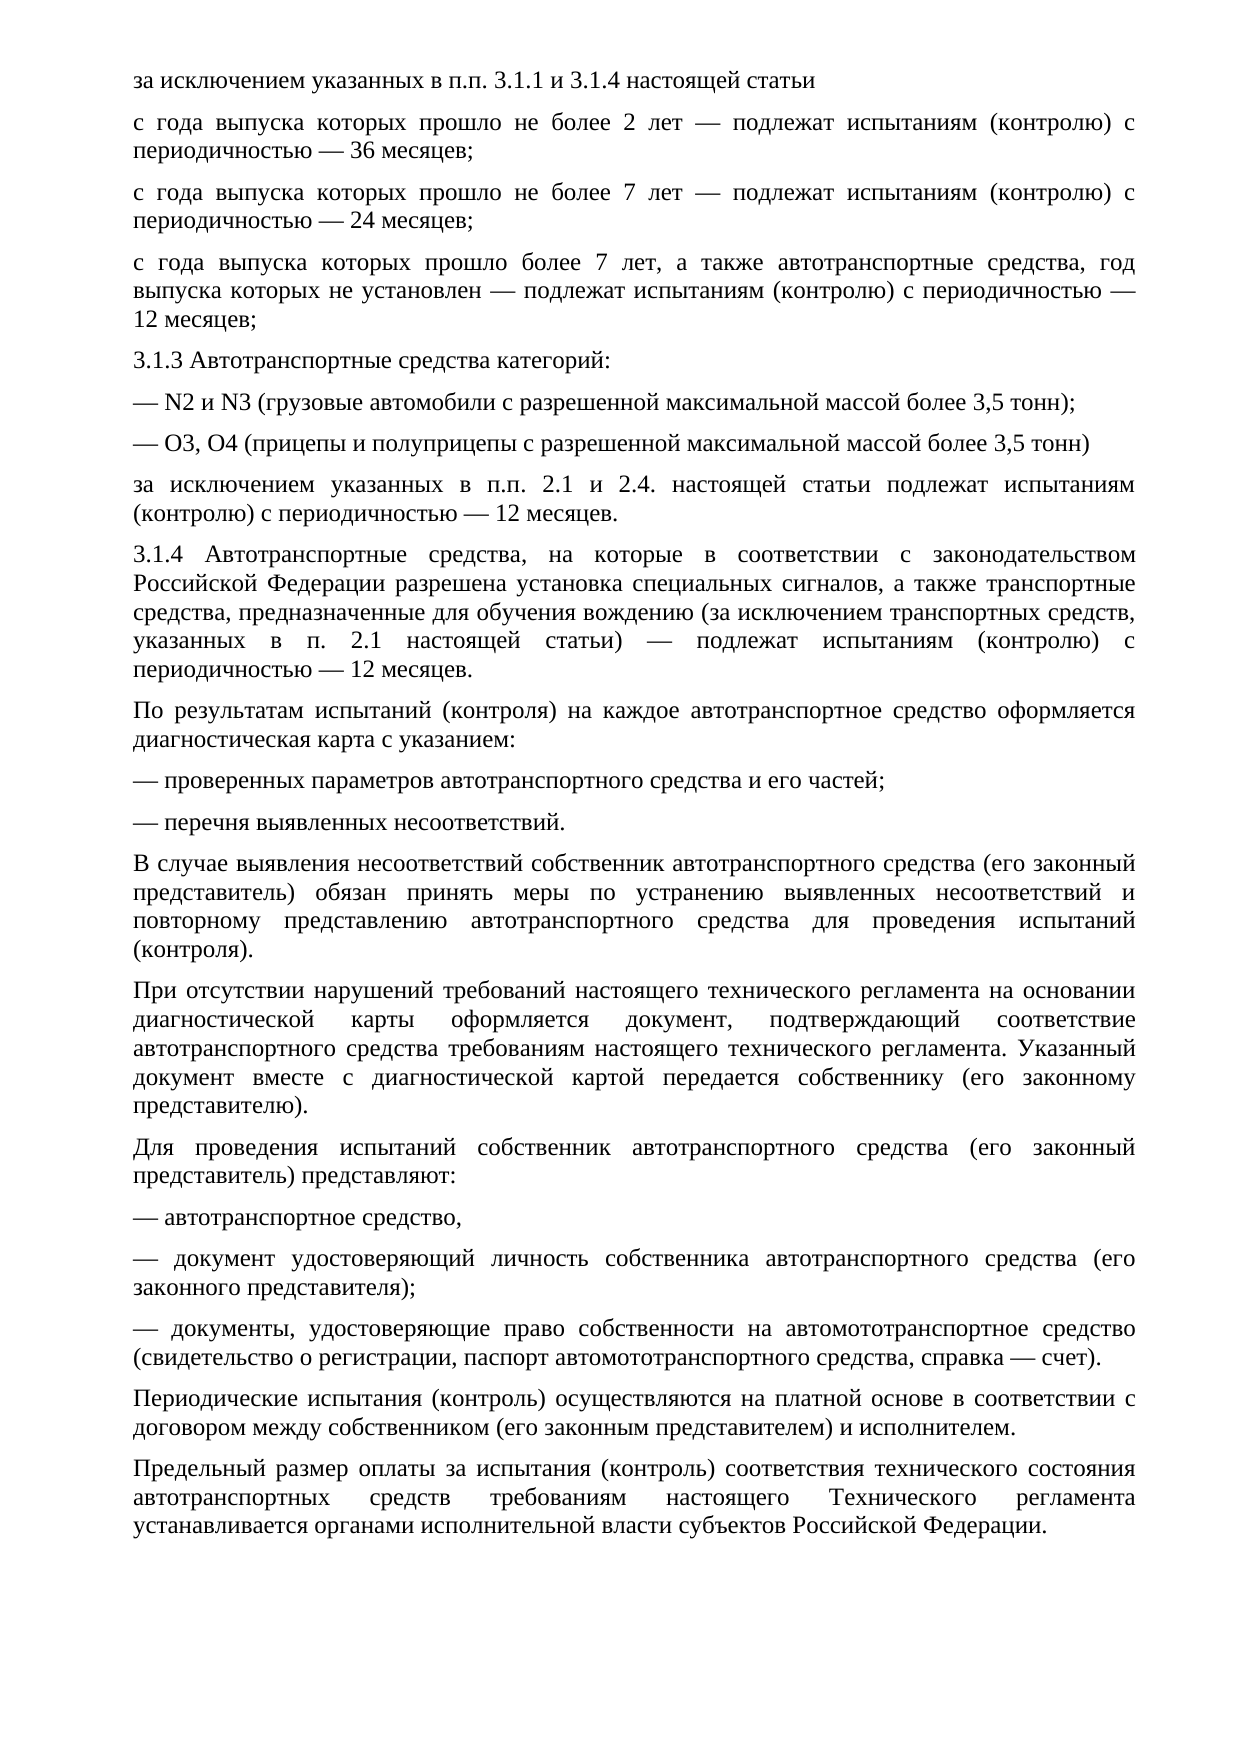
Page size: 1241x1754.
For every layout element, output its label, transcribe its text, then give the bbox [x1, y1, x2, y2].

text с года выпуска которых прошло не более 2 лет — подлежат испытаниям (контролю) с периодичностью — 36 месяцев; [133, 107, 1137, 164]
text 3.1.3 Автотранспортные средства категорий: [133, 345, 1137, 374]
text с года выпуска которых прошло не более 7 лет — подлежат испытаниям (контролю) с периодичностью — 24 месяцев; [133, 177, 1137, 234]
text — документы, удостоверяющие право собственности на автомототранспортное средство (свидетельство о регистрации, паспорт автомототранспортного средства, справка — счет). [133, 1313, 1137, 1370]
text — документ удостоверяющий личность собственника автотранспортного средства (его законного представителя); [133, 1243, 1137, 1300]
text Предельный размер оплаты за испытания (контроль) соответствия технического состояния автотранспортных средств требованиям настоящего Технического регламента устанавливается органами исполнительной власти субъектов Российской Федерации. [133, 1453, 1137, 1539]
text — проверенных параметров автотранспортного средства и его частей; [133, 765, 1137, 794]
text — О3, О4 (прицепы и полуприцепы с разрешенной максимальной массой более 3,5 тонн) [133, 428, 1137, 457]
text Для проведения испытаний собственник автотранспортного средства (его законный представитель) представляют: [133, 1132, 1137, 1189]
text — перечня выявленных несоответствий. [133, 807, 1137, 835]
text Периодические испытания (контроль) осуществляются на платной основе в соответствии с договором между собственником (его законным представителем) и исполнителем. [133, 1383, 1137, 1440]
text с года выпуска которых прошло более 7 лет, а также автотранспортные средства, год выпуска которых не установлен — подлежат испытаниям (контролю) с периодичностью — 12 месяцев; [133, 247, 1137, 333]
text 3.1.4 Автотранспортные средства, на которые в соответствии с законодательством Российской Федерации разрешена установка специальных сигналов, а также транспортные средства, предназначенные для обучения вождению (за исключением транспортных средств, указанных в п. 2.1 настоящей статьи) — подлежат испытаниям (контролю) с периодичностью — 12 месяцев. [133, 539, 1137, 683]
text По результатам испытаний (контроля) на каждое автотранспортное средство оформляется диагностическая карта с указанием: [133, 695, 1137, 753]
text При отсутствии нарушений требований настоящего технического регламента на основании диагностической карты оформляется документ, подтверждающий соответствие автотранспортного средства требованиям настоящего технического регламента. Указанный документ вместе с диагностической картой передается собственнику (его законному представителю). [133, 975, 1137, 1119]
text — N2 и N3 (грузовые автомобили с разрешенной максимальной массой более 3,5 тонн); [133, 387, 1137, 415]
text — автотранспортное средство, [133, 1202, 1137, 1230]
text за исключением указанных в п.п. 2.1 и 2.4. настоящей статьи подлежат испытаниям (контролю) с периодичностью — 12 месяцев. [133, 469, 1137, 527]
text за исключением указанных в п.п. 3.1.1 и 3.1.4 настоящей статьи [133, 65, 1137, 94]
text В случае выявления несоответствий собственник автотранспортного средства (его законный представитель) обязан принять меры по устранению выявленных несоответствий и повторному представлению автотранспортного средства для проведения испытаний (контроля). [133, 848, 1137, 963]
